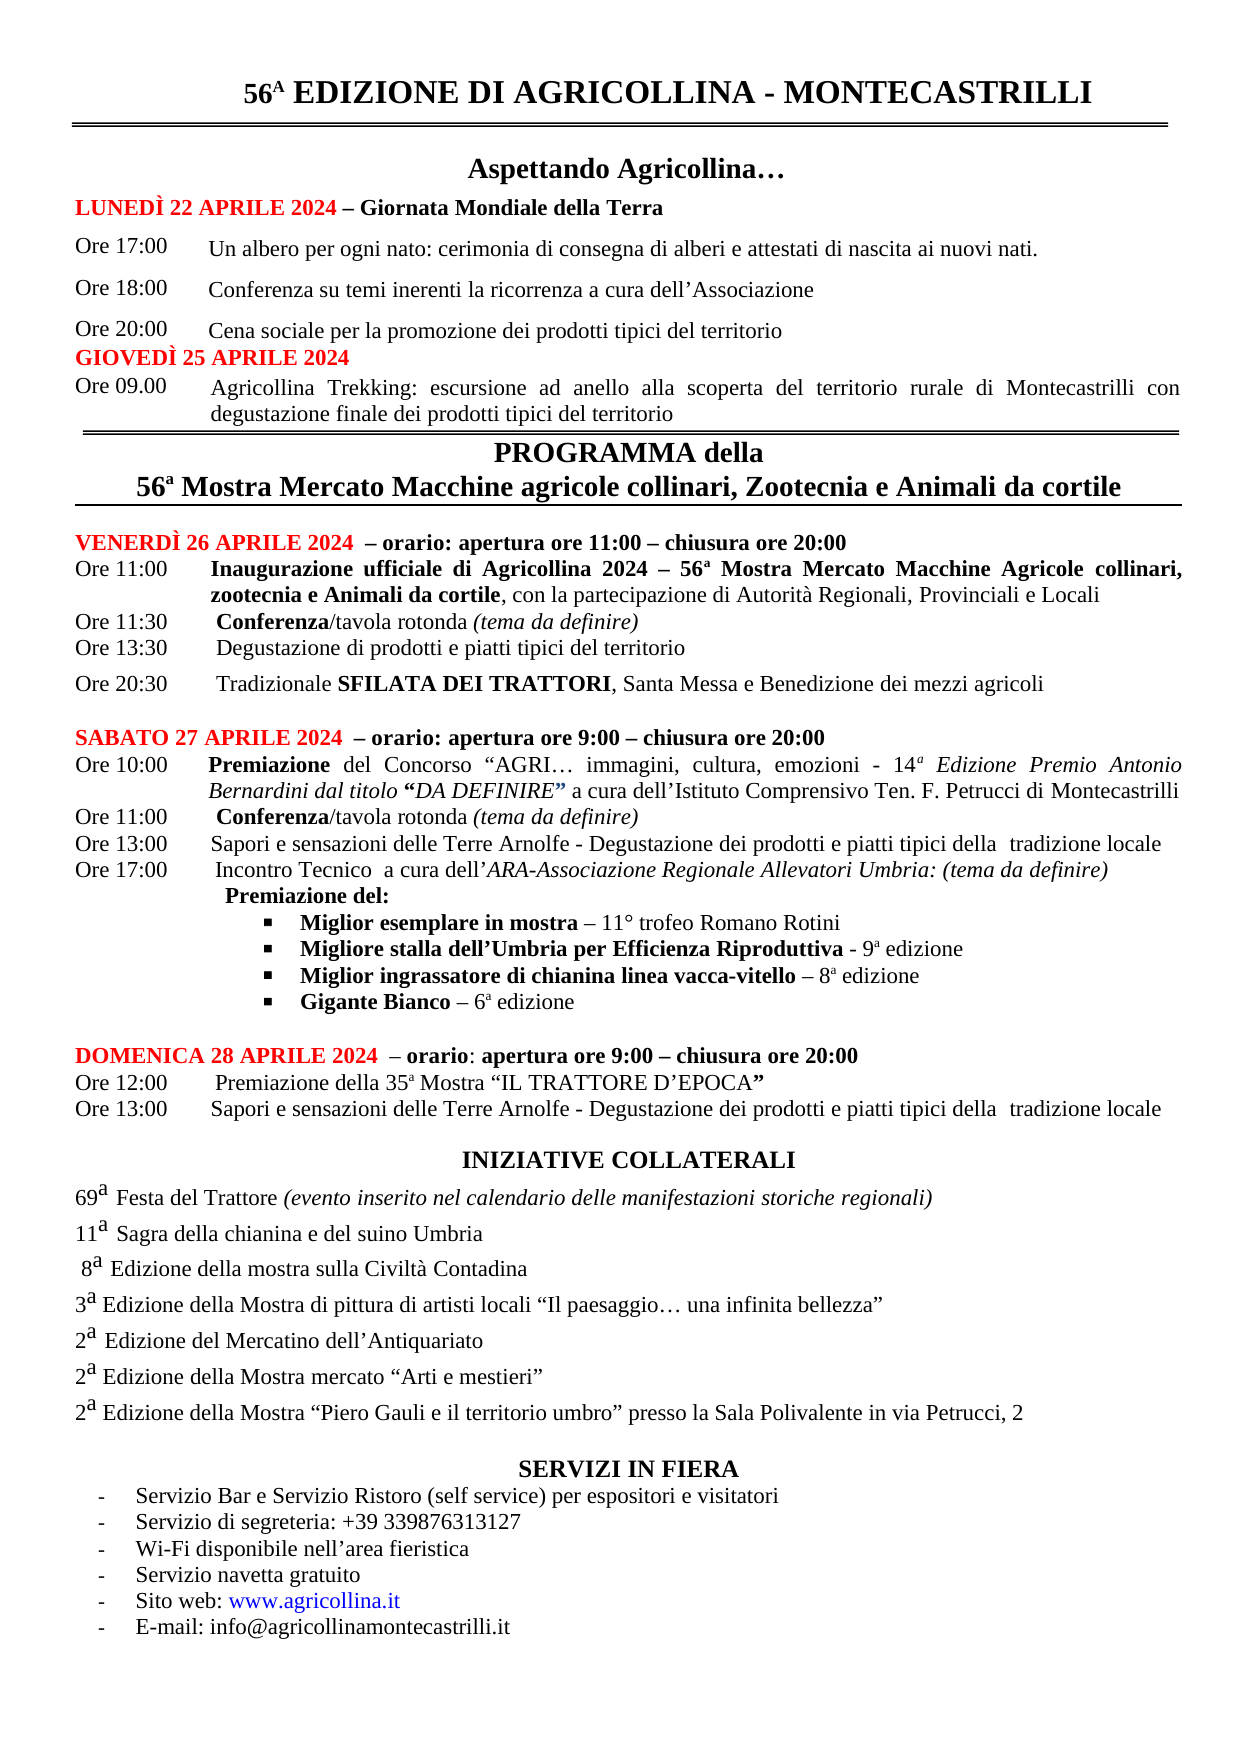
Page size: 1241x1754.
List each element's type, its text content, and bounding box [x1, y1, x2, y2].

text 2a Edizione della Mostra “Piero Gauli e il territorio umbro” presso la Sala Polivalente in via Petrucci, 2 [75, 1389, 1182, 1425]
text Ore 17:00 Un albero per ogni nato: cerimonia di consegna di alberi e attestati di nascita ai nuovi nati. [75, 233, 1182, 261]
text Ore 20:30 Tradizionale SFILATA DEI TRATTORI, Santa Messa e Benedizione dei mezzi agricoli [75, 671, 1182, 697]
text 3a Edizione della Mostra di pittura di artisti locali “Il paesaggio… una infinita bellezza” [75, 1282, 1182, 1318]
list Wi-Fi disponibile nell’area fieristica [98, 1535, 1192, 1561]
list Gigante Bianco – 6a edizione [262, 988, 1182, 1015]
text 8a Edizione della mostra sulla Civiltà Contadina [75, 1246, 1182, 1282]
list Miglior esemplare in mostra – 11° trofeo Romano Rotini [262, 909, 1182, 936]
subtitle SERVIZI IN FIERA [75, 1454, 1182, 1482]
text Ore 17:00 Incontro Tecnico a cura dell’ARA-Associazione Regionale Allevatori Umbria: (tema da definire) [75, 856, 1182, 883]
text 2a Edizione della Mostra mercato “Arti e mestieri” [75, 1353, 1182, 1389]
text GIOVEDÌ 25 APRILE 2024 [75, 344, 1182, 371]
text Ore 13:00 Sapori e sensazioni delle Terre Arnolfe - Degustazione dei prodotti e piatti tipici della tradizione locale [75, 830, 1182, 856]
list Miglior ingrassatore di chianina linea vacca-vitello – 8a edizione [262, 962, 1182, 988]
text Ore 11:30 Conferenza/tavola rotonda (tema da definire) [75, 608, 1182, 634]
text Ore 13:00 Sapori e sensazioni delle Terre Arnolfe - Degustazione dei prodotti e piatti tipici della tradizione locale [75, 1095, 1182, 1122]
text Ore 13:30 Degustazione di prodotti e piatti tipici del territorio [75, 634, 1182, 661]
list E-mail: info@agricollinamontecastrilli.it [98, 1614, 1192, 1640]
list Sito web: www.agricollina.it [98, 1587, 1192, 1614]
text Ore 12:00 Premiazione della 35a Mostra “IL TRATTORE D’EPOCA” [75, 1069, 1182, 1095]
text Ore 10:00 Premiazione del Concorso “AGRI… immagini, cultura, emozioni - 14a Edizione Premio Antonio Bernardini dal titolo “DA DEFINIRE” a cura dell’Istituto Comprensivo Ten. F. Petrucci di Montecastrilli [75, 751, 1182, 803]
text Ore 11:00 Inaugurazione ufficiale di Agricollina 2024 – 56a Mostra Mercato Macchine Agricole collinari, zootecnia e Animali da cortile, con la partecipazione di Autorità Regionali, Provinciali e Locali [75, 555, 1182, 608]
list Servizio navetta gratuito [98, 1561, 1192, 1587]
text Ore 20:00 Cena sociale per la promozione dei prodotti tipici del territorio [75, 315, 1182, 343]
text 11a Sagra della chianina e del suino Umbria [75, 1210, 1182, 1246]
text 69a Festa del Trattore (evento inserito nel calendario delle manifestazioni storiche regionali) [75, 1174, 1182, 1210]
title 56A EDIZIONE DI AGRICOLLINA - MONTECASTRILLI [144, 72, 1192, 111]
text Ore 11:00 Conferenza/tavola rotonda (tema da definire) [75, 803, 1182, 830]
text 56a Mostra Mercato Macchine agricole collinari, Zootecnia e Animali da cortile [75, 469, 1182, 504]
text Premiazione del: [225, 883, 1182, 909]
text Aspettando Agricollina… [60, 151, 1192, 185]
list Migliore stalla dell’Umbria per Efficienza Riproduttiva - 9a edizione [262, 936, 1182, 962]
text Ore 18:00 Conferenza su temi inerenti la ricorrenza a cura dell’Associazione [75, 273, 1182, 302]
text DOMENICA 28 APRILE 2024 – orario: apertura ore 9:00 – chiusura ore 20:00 [75, 1042, 1182, 1068]
text Ore 09.00 Agricollina Trekking: escursione ad anello alla scoperta del territorio rurale di Montecastrilli con degustazione finale dei prodotti tipici del territorio [75, 372, 1182, 426]
text 2a Edizione del Mercatino dell’Antiquariato [75, 1318, 1182, 1353]
list Servizio Bar e Servizio Ristoro (self service) per espositori e visitatori [98, 1482, 1192, 1509]
text PROGRAMMA della [75, 426, 1182, 469]
text SABATO 27 APRILE 2024 – orario: apertura ore 9:00 – chiusura ore 20:00 [75, 724, 1182, 751]
text VENERDÌ 26 APRILE 2024 – orario: apertura ore 11:00 – chiusura ore 20:00 [75, 528, 1182, 555]
list Servizio di segreteria: +39 339876313127 [98, 1509, 1192, 1535]
text LUNEDÌ 22 APRILE 2024 – Giornata Mondiale della Terra [75, 194, 1182, 220]
subtitle INIZIATIVE COLLATERALI [75, 1146, 1182, 1174]
